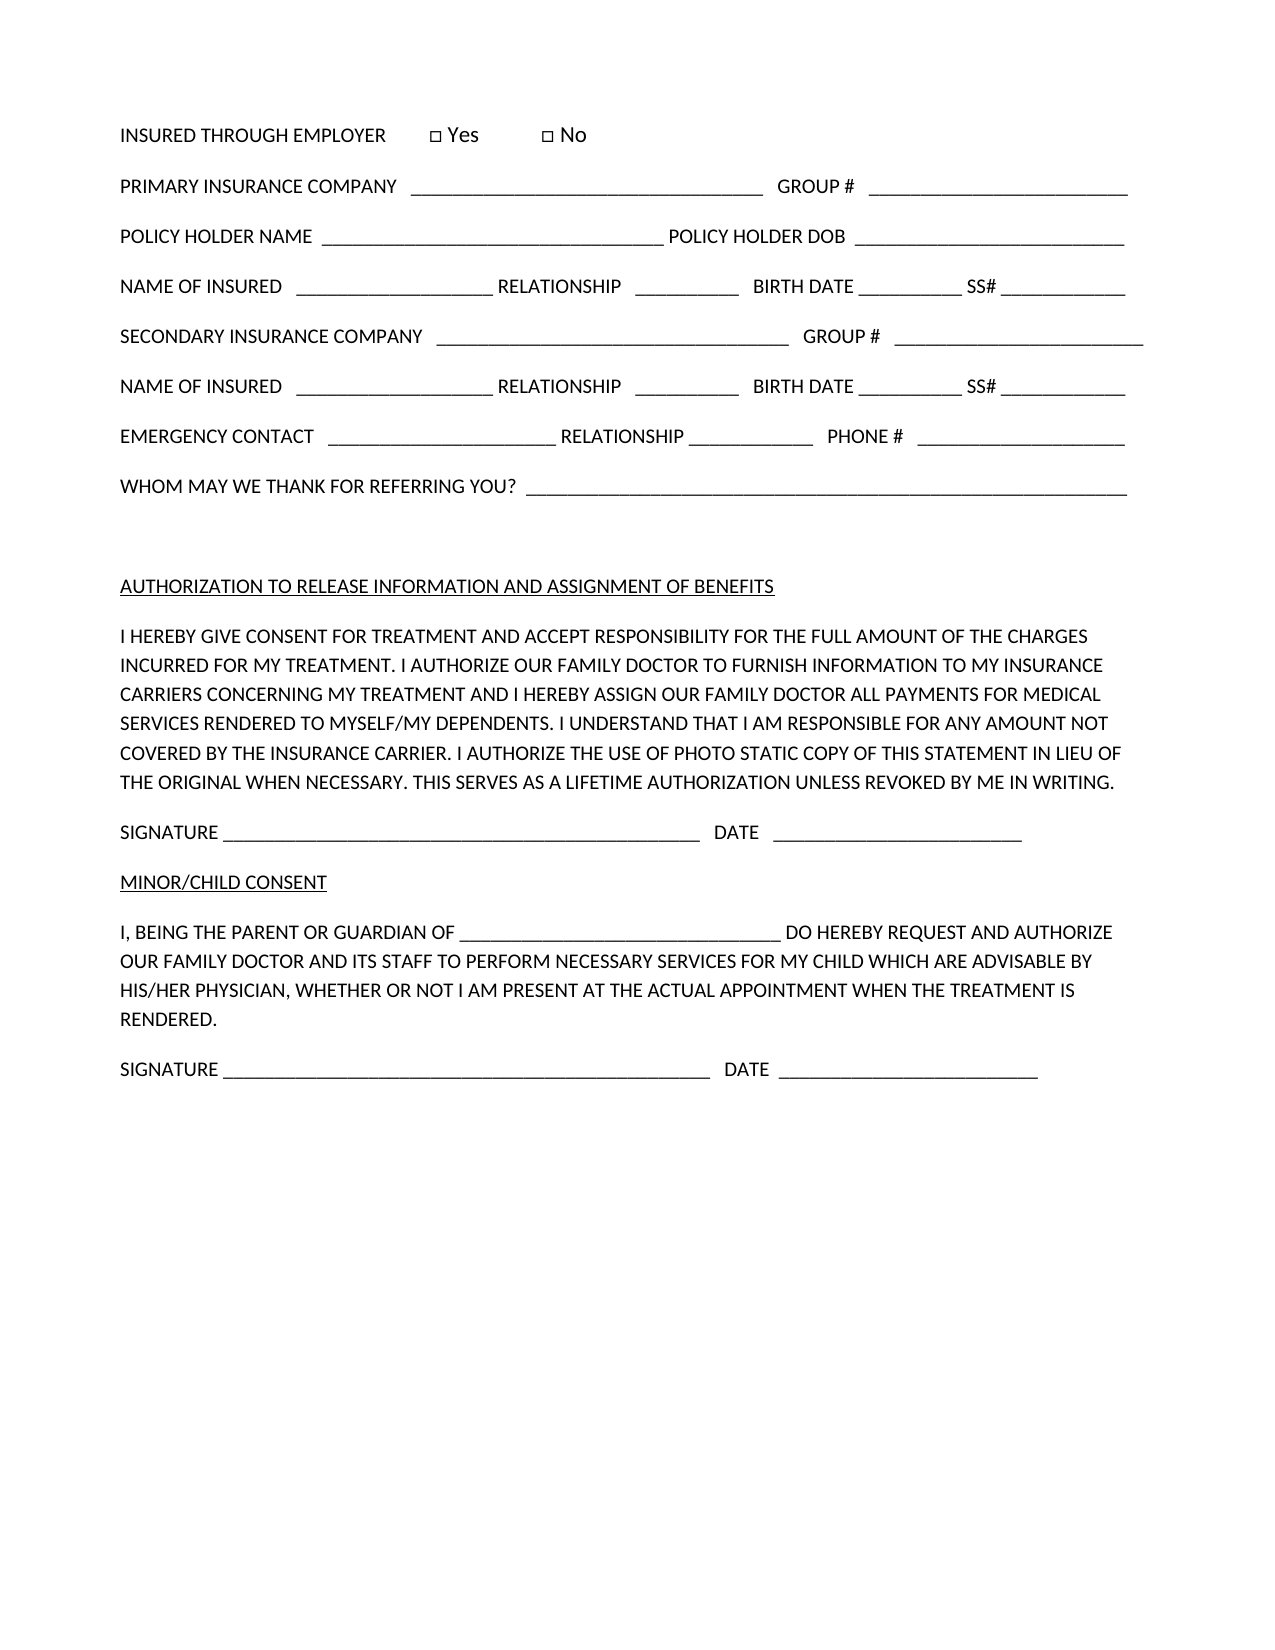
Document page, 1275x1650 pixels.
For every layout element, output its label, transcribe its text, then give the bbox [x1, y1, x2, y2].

text SIGNATURE ______________________________________________ DATE ________________________ [120, 819, 1155, 844]
text SIGNATURE _______________________________________________ DATE _________________________ [120, 1056, 1155, 1082]
text INSURED THROUGH EMPLOYER □ Yes □ No [120, 120, 1155, 148]
text AUTHORIZATION TO RELEASE INFORMATION AND ASSIGNMENT OF BENEFITS [120, 573, 1155, 598]
text NAME OF INSURED ___________________ RELATIONSHIP __________ BIRTH DATE __________ SS# ____________ [120, 373, 1155, 398]
text WHOM MAY WE THANK FOR REFERRING YOU? __________________________________________________________ [120, 473, 1155, 498]
text SECONDARY INSURANCE COMPANY __________________________________ GROUP # ________________________ [120, 323, 1155, 348]
text PRIMARY INSURANCE COMPANY __________________________________ GROUP # _________________________ [120, 173, 1155, 198]
text EMERGENCY CONTACT ______________________ RELATIONSHIP ____________ PHONE # ____________________ [120, 423, 1155, 448]
text I, BEING THE PARENT OR GUARDIAN OF _______________________________ DO HEREBY REQUEST AND AUTHORIZE OUR FAMILY DOCTOR AND ITS STAFF TO PERFORM NECESSARY SERVICES FOR MY CHILD WHICH ARE ADVISABLE BY HIS/HER PHYSICIAN, WHETHER OR NOT I AM PRESENT AT THE ACTUAL APPOINTMENT WHEN THE TREATMENT IS RENDERED. [120, 919, 1155, 1032]
text NAME OF INSURED ___________________ RELATIONSHIP __________ BIRTH DATE __________ SS# ____________ [120, 273, 1155, 298]
text MINOR/CHILD CONSENT [120, 869, 1155, 894]
text POLICY HOLDER NAME _________________________________ POLICY HOLDER DOB __________________________ [120, 223, 1155, 248]
text I HEREBY GIVE CONSENT FOR TREATMENT AND ACCEPT RESPONSIBILITY FOR THE FULL AMOUNT OF THE CHARGES INCURRED FOR MY TREATMENT. I AUTHORIZE OUR FAMILY DOCTOR TO FURNISH INFORMATION TO MY INSURANCE CARRIERS CONCERNING MY TREATMENT AND I HEREBY ASSIGN OUR FAMILY DOCTOR ALL PAYMENTS FOR MEDICAL SERVICES RENDERED TO MYSELF/MY DEPENDENTS. I UNDERSTAND THAT I AM RESPONSIBLE FOR ANY AMOUNT NOT COVERED BY THE INSURANCE CARRIER. I AUTHORIZE THE USE OF PHOTO STATIC COPY OF THIS STATEMENT IN LIEU OF THE ORIGINAL WHEN NECESSARY. THIS SERVES AS A LIFETIME AUTHORIZATION UNLESS REVOKED BY ME IN WRITING. [120, 623, 1155, 794]
